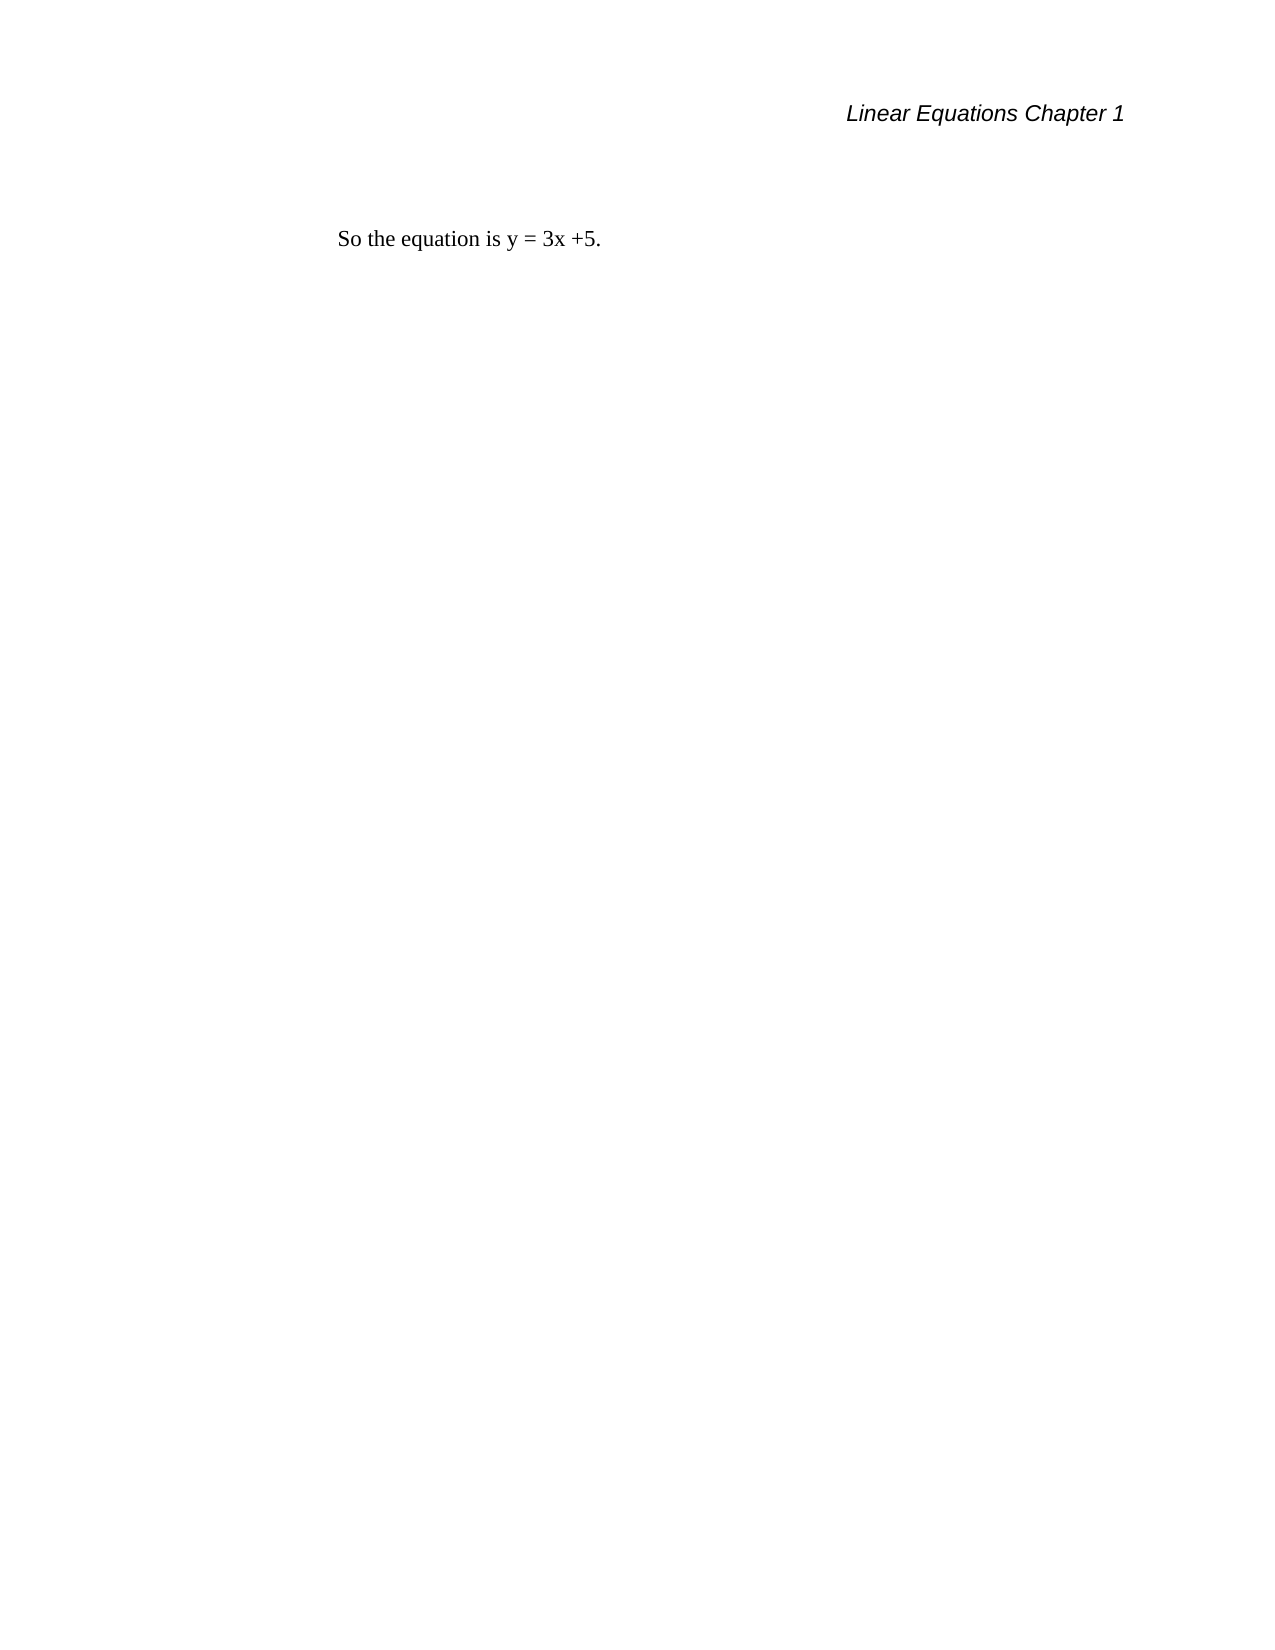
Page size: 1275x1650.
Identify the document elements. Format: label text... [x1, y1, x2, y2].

text So the equation is y = 3x +5. [337, 225, 1162, 252]
